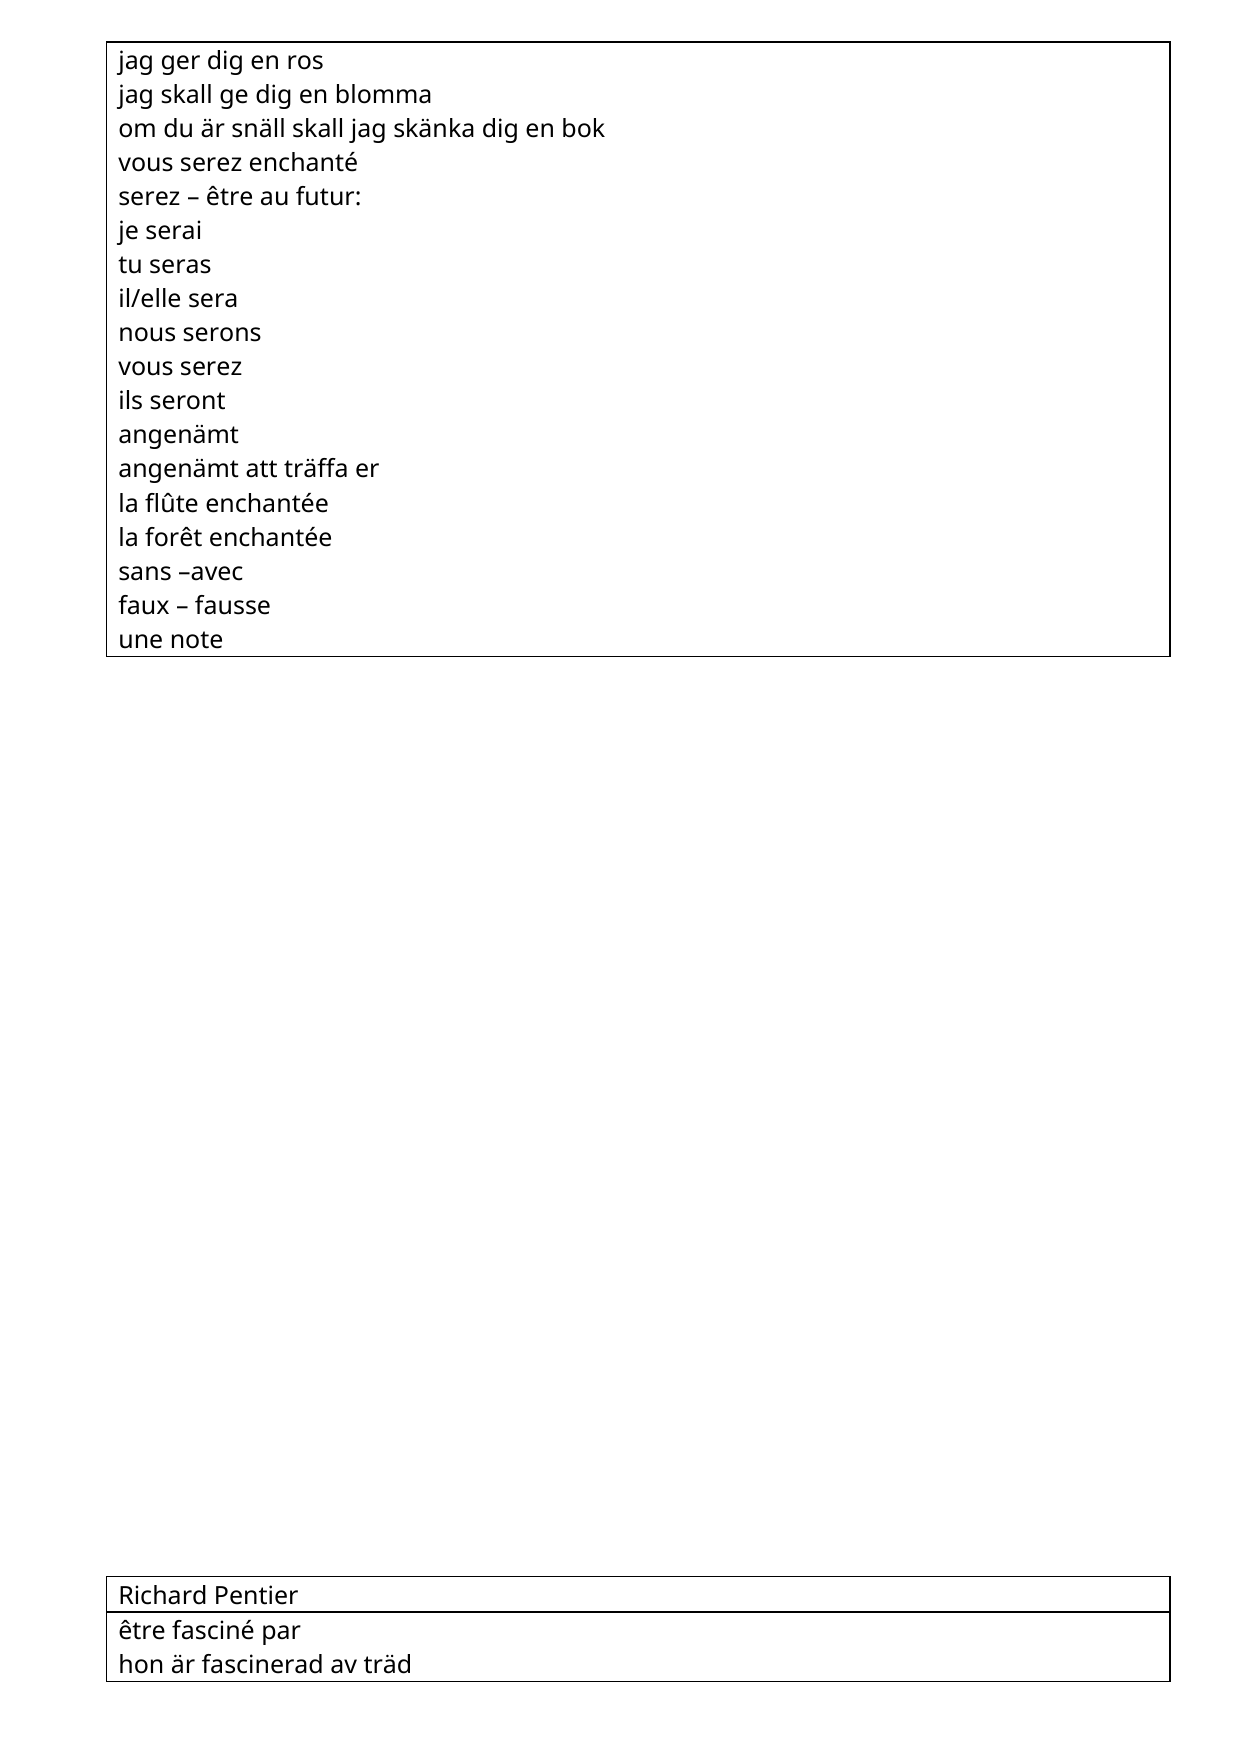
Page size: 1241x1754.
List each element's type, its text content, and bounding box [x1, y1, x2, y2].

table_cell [107, 43, 1169, 656]
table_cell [107, 1613, 1169, 1681]
table_header Richard Pentier [107, 1577, 1169, 1611]
